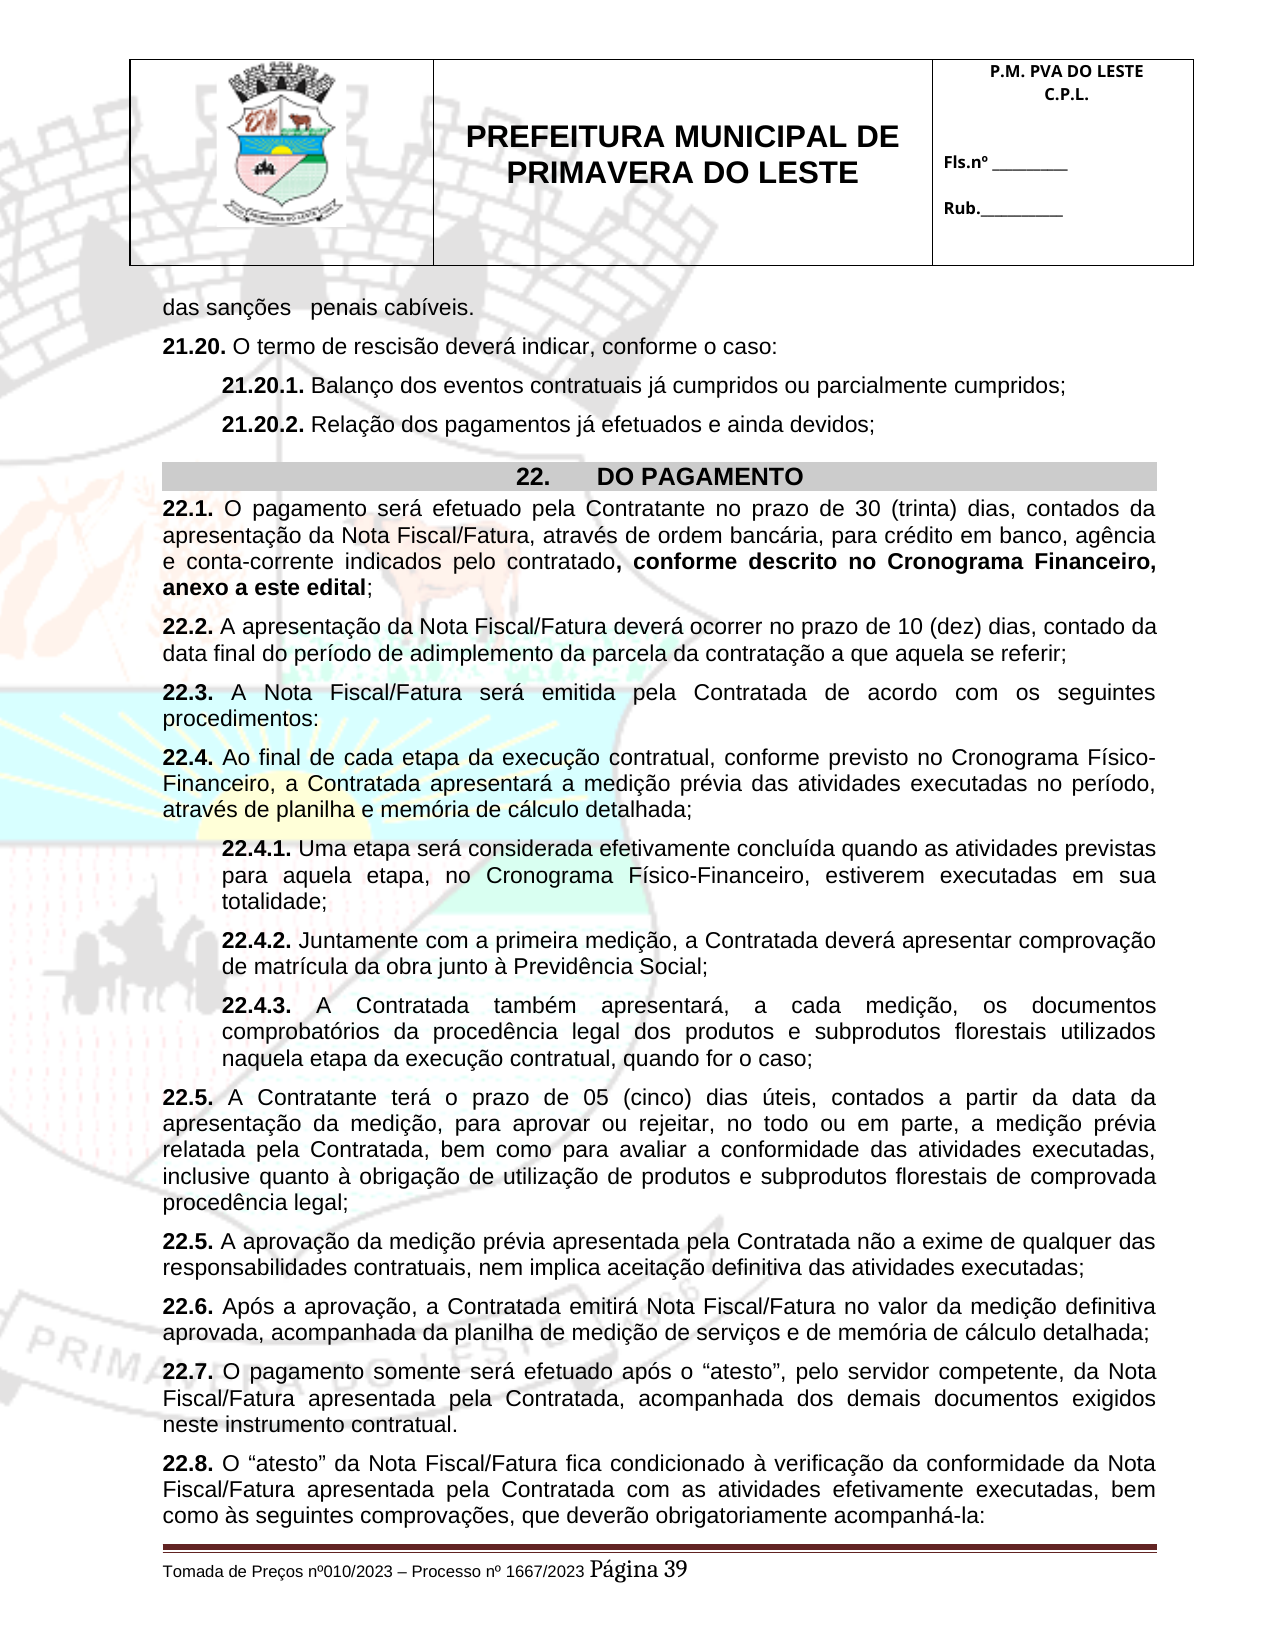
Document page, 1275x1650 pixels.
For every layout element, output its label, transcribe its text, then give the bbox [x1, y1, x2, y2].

text 22.4.1. Uma etapa será considerada efetivamente concluída quando as atividades previstas para aquela etapa, no Cronograma Físico-Financeiro, estiverem executadas em sua totalidade; [222, 835, 1157, 914]
text 22.4.3. A Contratada também apresentará, a cada medição, os documentos comprobatórios da procedência legal dos produtos e subprodutos florestais utilizados naquela etapa da execução contratual, quando for o caso; [222, 992, 1157, 1071]
text 21.20.2. Relação dos pagamentos já efetuados e ainda devidos; [222, 411, 1157, 437]
text DO PAGAMENTO [162, 462, 1157, 491]
text 21.2.19. Descumprimento do disposto no inciso V do art. 27 Lei nº. 8.666, de 1993, sem prejuízo das sanções penais cabíveis. [162, 294, 1157, 321]
text 22.7. O pagamento somente será efetuado após o “atesto”, pelo servidor competente, da Nota Fiscal/Fatura apresentada pela Contratada, acompanhada dos demais documentos exigidos neste instrumento contratual. [162, 1358, 1157, 1437]
picture [216, 60, 347, 227]
text 22.8. O “atesto” da Nota Fiscal/Fatura fica condicionado à verificação da conformidade da Nota Fiscal/Fatura apresentada pela Contratada com as atividades efetivamente executadas, bem como às seguintes comprovações, que deverão obrigatoriamente acompanhá-la: [162, 1450, 1157, 1529]
text 22.5. A Contratante terá o prazo de 05 (cinco) dias úteis, contados a partir da data da apresentação da medição, para aprovar ou rejeitar, no todo ou em parte, a medição prévia relatada pela Contratada, bem como para avaliar a conformidade das atividades executadas, inclusive quanto à obrigação de utilização de produtos e subprodutos florestais de comprovada procedência legal; [162, 1083, 1157, 1215]
text 22.5. A aprovação da medição prévia apresentada pela Contratada não a exime de qualquer das responsabilidades contratuais, nem implica aceitação definitiva das atividades executadas; [162, 1228, 1157, 1281]
text 22.4. Ao final de cada etapa da execução contratual, conforme previsto no Cronograma Físico-Financeiro, a Contratada apresentará a medição prévia das atividades executadas no período, através de planilha e memória de cálculo detalhada; [162, 744, 1157, 823]
text 21.20.1. Balanço dos eventos contratuais já cumpridos ou parcialmente cumpridos; [222, 372, 1157, 398]
text 21.20. O termo de rescisão deverá indicar, conforme o caso: [162, 333, 1157, 359]
text 22.1. O pagamento será efetuado pela Contratante no prazo de 30 (trinta) dias, contados da apresentação da Nota Fiscal/Fatura, através de ordem bancária, para crédito em banco, agência e conta-corrente indicados pelo contratado, conforme descrito no Cronograma Financeiro, anexo a este edital; [162, 495, 1157, 601]
text 22.6. Após a aprovação, a Contratada emitirá Nota Fiscal/Fatura no valor da medição definitiva aprovada, acompanhada da planilha de medição de serviços e de memória de cálculo detalhada; [162, 1293, 1157, 1346]
text 22.3. A Nota Fiscal/Fatura será emitida pela Contratada de acordo com os seguintes procedimentos: [162, 678, 1157, 731]
text 22.4.2. Juntamente com a primeira medição, a Contratada deverá apresentar comprovação de matrícula da obra junto à Previdência Social; [222, 927, 1157, 979]
text 22.2. A apresentação da Nota Fiscal/Fatura deverá ocorrer no prazo de 10 (dez) dias, contado da data final do período de adimplemento da parcela da contratação a que aquela se referir; [162, 613, 1157, 666]
